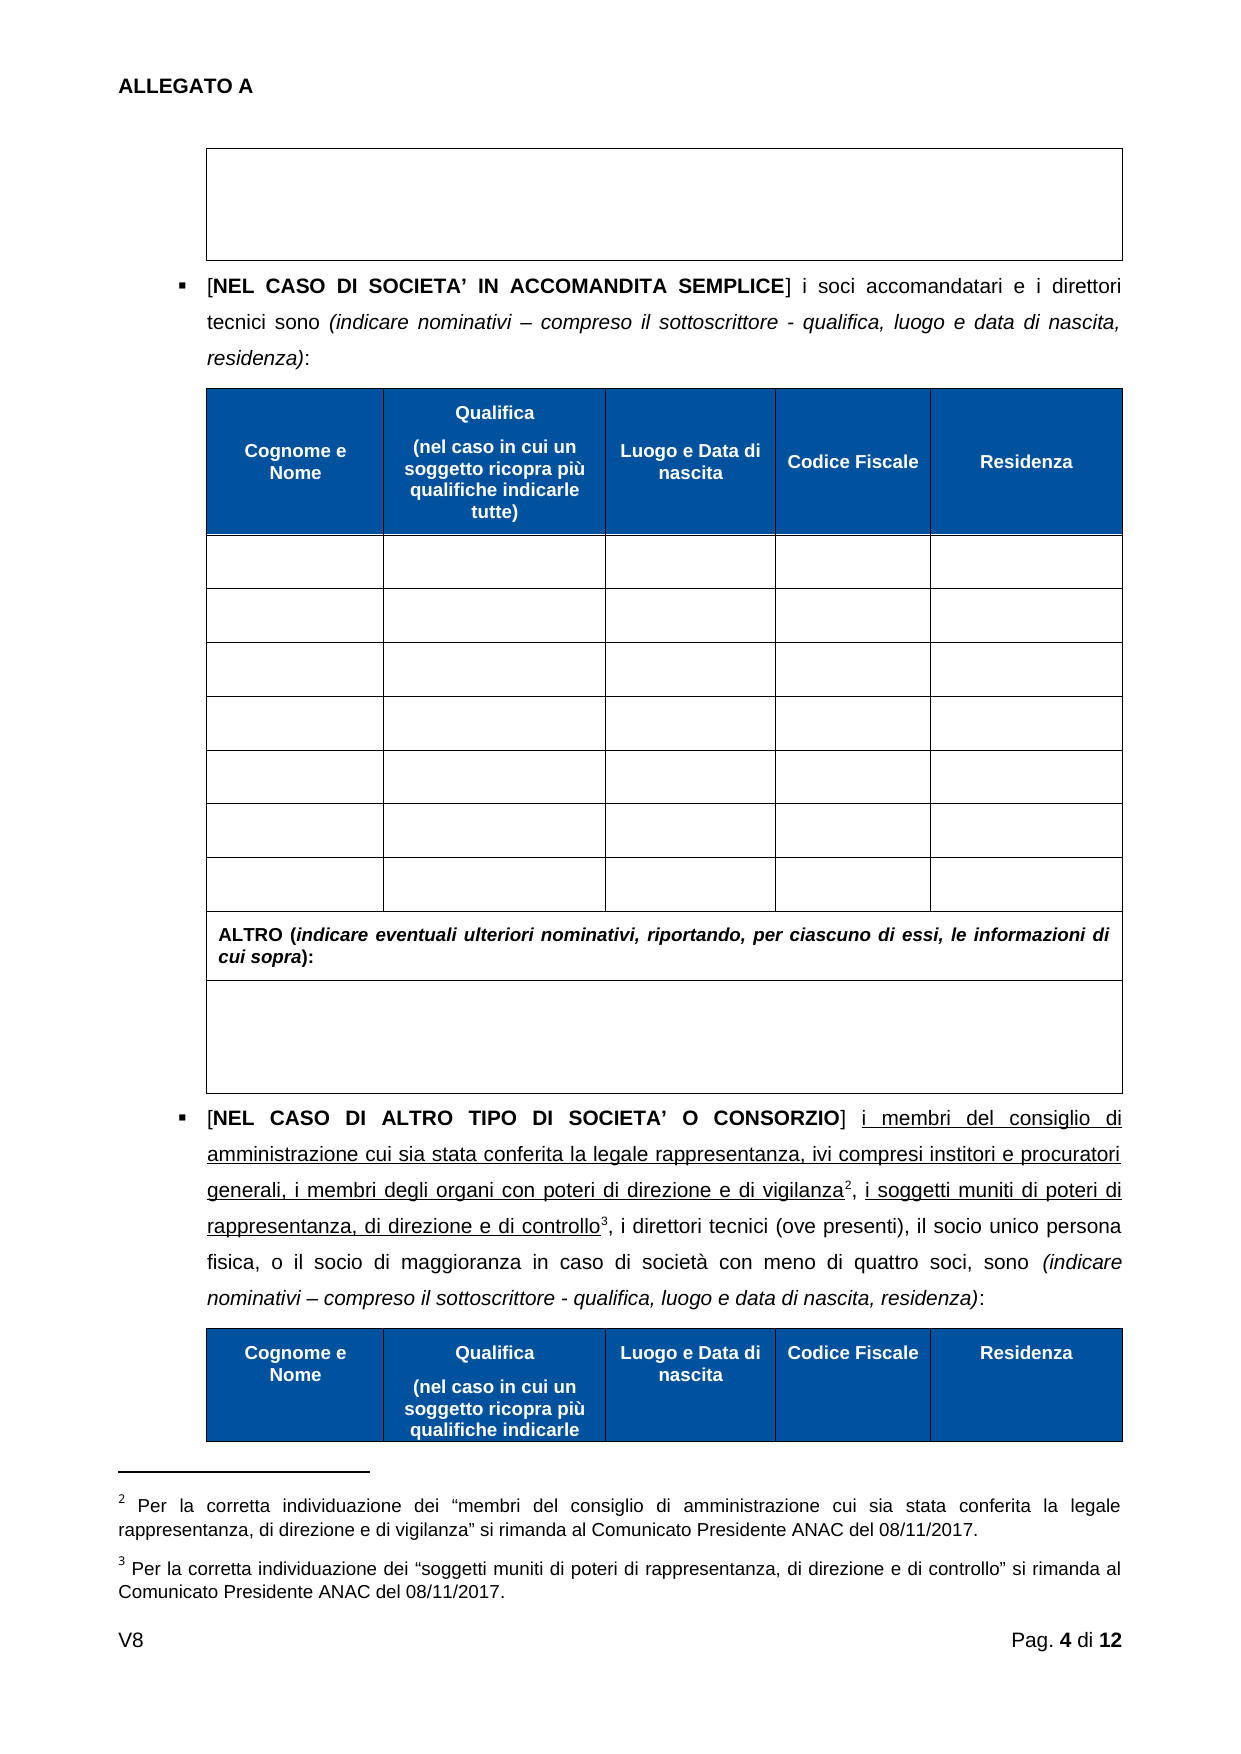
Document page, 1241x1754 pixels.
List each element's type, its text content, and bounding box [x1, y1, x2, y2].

table_cell [606, 804, 775, 857]
table_header Residenza [931, 1329, 1122, 1441]
table_header Luogo e Data di nascita [606, 389, 775, 534]
list [NEL CASO DI SOCIETA’ IN ACCOMANDITA SEMPLICE] i soci accomandatari e i direttori tecnici sono (indicare nominativi – compreso il sottoscrittore - qualifica, luogo e data di nascita, residenza): [177, 274, 1122, 370]
table_cell [931, 858, 1122, 911]
table_header Cognome e Nome [207, 389, 383, 534]
table_cell [606, 751, 775, 803]
table_cell [931, 697, 1122, 749]
table_header Residenza [931, 389, 1122, 534]
table_cell [207, 643, 383, 696]
table_header Codice Fiscale [776, 1329, 930, 1441]
table_cell [207, 981, 1122, 1093]
table_cell [384, 589, 605, 642]
table_cell [207, 589, 383, 642]
table_cell [931, 589, 1122, 642]
table_cell [931, 751, 1122, 803]
table_cell [207, 536, 383, 588]
table_cell [384, 536, 605, 588]
table_cell [207, 751, 383, 803]
table_cell [931, 643, 1122, 696]
list [NEL CASO DI ALTRO TIPO DI SOCIETA’ O CONSORZIO] i membri del consiglio di amministrazione cui sia stata conferita la legale rappresentanza, ivi compresi institori e procuratori generali, i membri degli organi con poteri di direzione e di vigilanza, i soggetti muniti di poteri di rappresentanza, di direzione e di controllo, i direttori tecnici (ove presenti), il socio unico persona fisica, o il socio di maggioranza in caso di società con meno di quattro soci, sono (indicare nominativi – compreso il sottoscrittore - qualifica, luogo e data di nascita, residenza): [177, 1106, 1122, 1310]
table_cell [207, 149, 1122, 260]
table_cell [776, 536, 930, 588]
table_cell [776, 589, 930, 642]
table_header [384, 1329, 605, 1441]
table_cell [207, 858, 383, 911]
table_cell [776, 858, 930, 911]
table_cell [776, 697, 930, 749]
table_cell [606, 589, 775, 642]
table_cell [384, 751, 605, 803]
table_cell [207, 804, 383, 857]
table_cell [384, 643, 605, 696]
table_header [606, 1329, 775, 1441]
table_header Codice Fiscale [776, 389, 930, 534]
table_cell [776, 751, 930, 803]
table_cell [606, 858, 775, 911]
table_cell [606, 536, 775, 588]
table_header Cognome e Nome [207, 1329, 383, 1441]
table_cell [207, 697, 383, 749]
table_cell [776, 804, 930, 857]
table_cell [931, 536, 1122, 588]
table_cell [931, 804, 1122, 857]
table_cell [384, 697, 605, 749]
table_cell [384, 858, 605, 911]
table_cell ALTRO (indicare eventuali ulteriori nominativi, riportando, per ciascuno di essi, le informazioni di cui sopra): [207, 912, 1122, 980]
table_cell [776, 643, 930, 696]
table_cell [606, 697, 775, 749]
table_cell [384, 804, 605, 857]
table_header Qualifica (nel caso in cui un soggetto ricopra più qualifiche indicarle tutte) [384, 389, 605, 534]
table_cell [606, 643, 775, 696]
